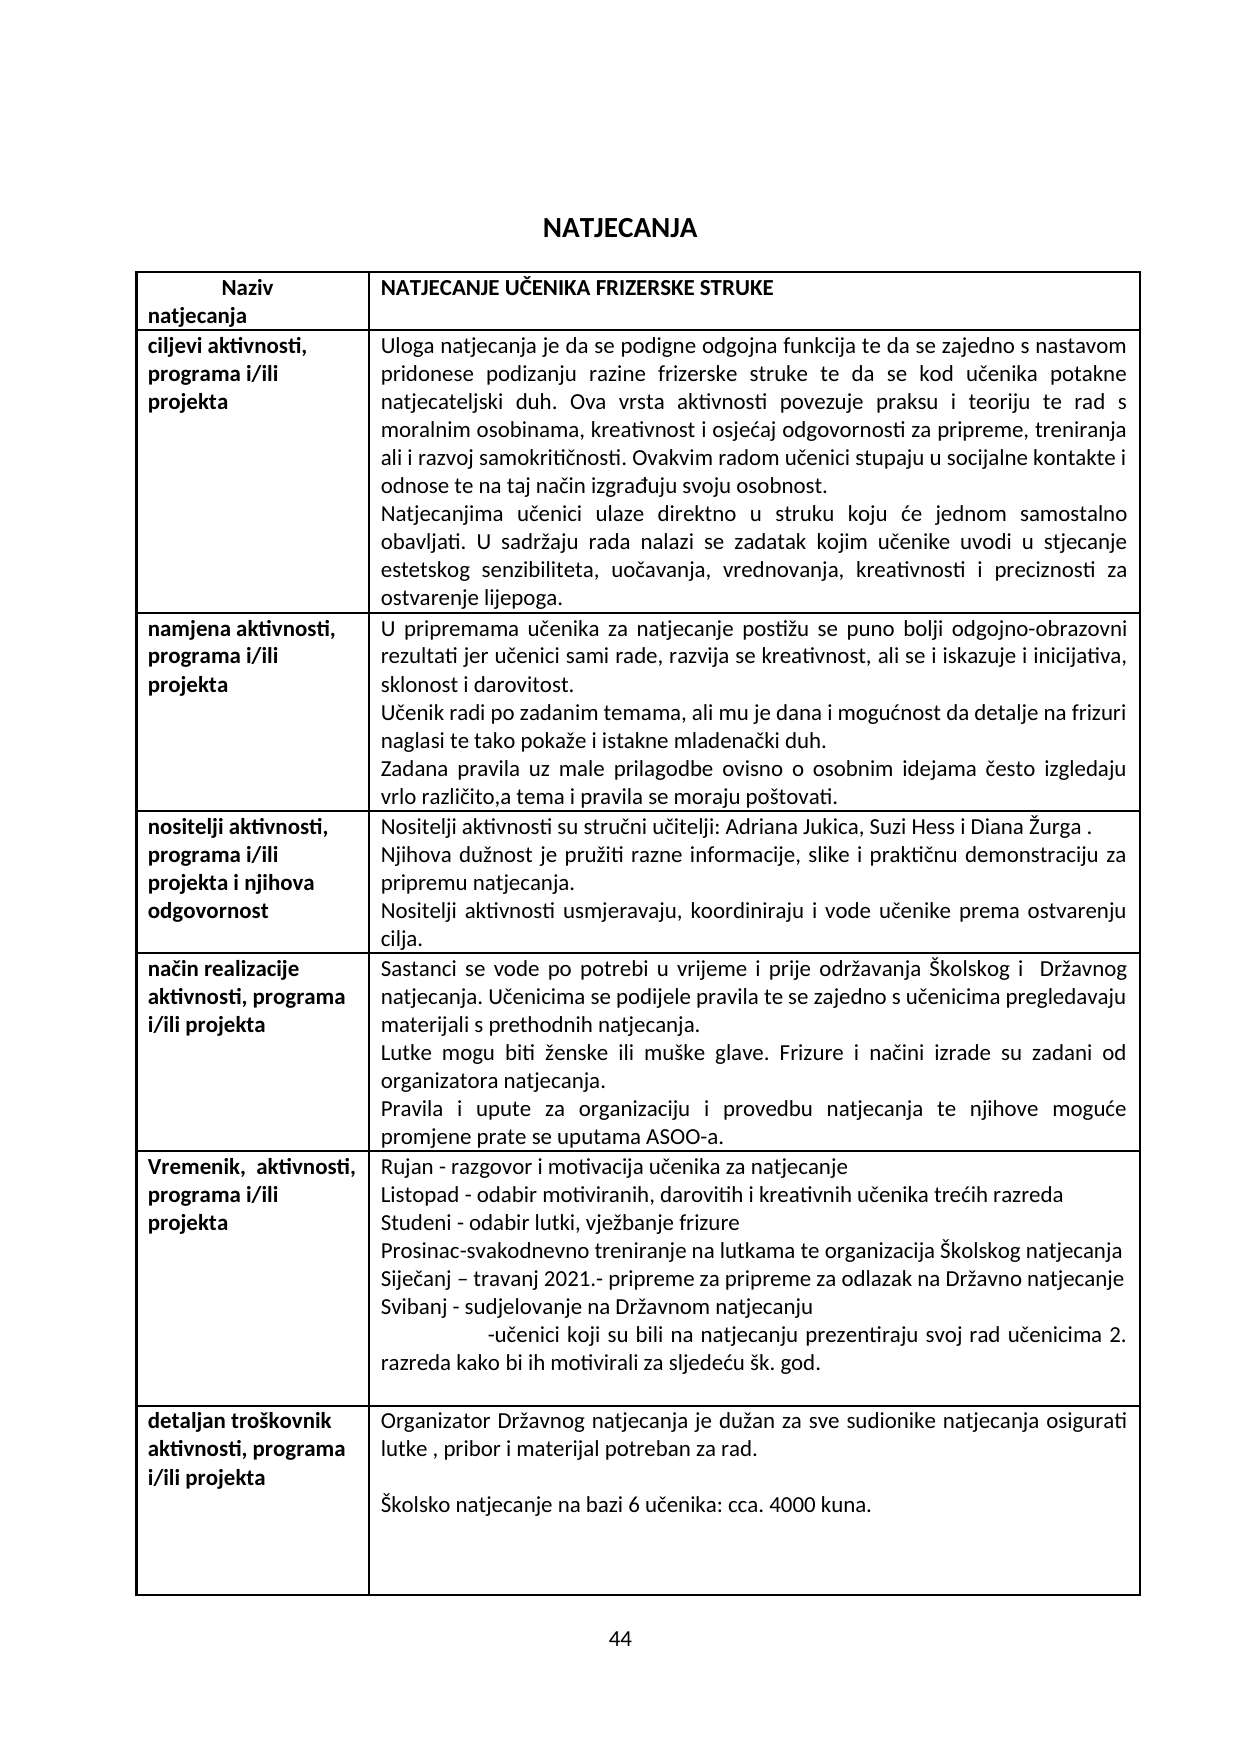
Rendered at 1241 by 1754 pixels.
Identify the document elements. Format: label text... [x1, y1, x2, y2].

table_cell način realizacije aktivnosti, programa i/ili projekta [138, 954, 368, 1150]
table_cell Sastanci se vode po potrebi u vrijeme i prije održavanja Školskog i Državnog natjecanja. Učenicima se podijele pravila te se zajedno s učenicima pregledavaju materijali s prethodnih natjecanja. Lutke mogu biti ženske ili muške glave. Frizure i načini izrade su zadani od organizatora natjecanja. Pravila i upute za organizaciju i provedbu natjecanja te njihove moguće promjene prate se uputama ASOO-a. [370, 954, 1139, 1150]
table_cell Rujan - razgovor i motivacija učenika za natjecanje Listopad - odabir motiviranih, darovitih i kreativnih učenika trećih razreda Studeni - odabir lutki, vježbanje frizure Prosinac-svakodnevno treniranje na lutkama te organizacija Školskog natjecanja Siječanj – travanj 2021.- pripreme za pripreme za odlazak na Državno natjecanje Svibanj - sudjelovanje na Državnom natjecanju -učenici koji su bili na natjecanju prezentiraju svoj rad učenicima 2. razreda kako bi ih motivirali za sljedeću šk. god. [370, 1152, 1139, 1404]
table_cell Organizator Državnog natjecanja je dužan za sve sudionike natjecanja osigurati lutke , pribor i materijal potreban za rad. Školsko natjecanje na bazi 6 učenika: cca. 4000 kuna. [370, 1407, 1139, 1594]
table_cell namjena aktivnosti, programa i/ili projekta [138, 614, 368, 810]
table_cell Vremenik, aktivnosti, programa i/ili projekta [138, 1152, 368, 1404]
table_cell Nositelji aktivnosti su stručni učitelji: Adriana Jukica, Suzi Hess i Diana Žurga . Njihova dužnost je pružiti razne informacije, slike i praktičnu demonstraciju za pripremu natjecanja. Nositelji aktivnosti usmjeravaju, koordiniraju i vode učenike prema ostvarenju cilja. [370, 812, 1139, 952]
table_cell Uloga natjecanja je da se podigne odgojna funkcija te da se zajedno s nastavom pridonese podizanju razine frizerske struke te da se kod učenika potakne natjecateljski duh. Ova vrsta aktivnosti povezuje praksu i teoriju te rad s moralnim osobinama, kreativnost i osjećaj odgovornosti za pripreme, treniranja ali i razvoj samokritičnosti. Ovakvim radom učenici stupaju u socijalne kontakte i odnose te na taj način izgrađuju svoju osobnost. Natjecanjima učenici ulaze direktno u struku koju će jednom samostalno obavljati. U sadržaju rada nalazi se zadatak kojim učenike uvodi u stjecanje estetskog senzibiliteta, uočavanja, vrednovanja, kreativnosti i preciznosti za ostvarenje lijepoga. [370, 331, 1139, 612]
text NATJECANJA [148, 209, 1093, 245]
table_header Naziv natjecanja [138, 273, 368, 329]
table_cell ciljevi aktivnosti, programa i/ili projekta [138, 331, 368, 612]
table_header NATJECANJE UČENIKA FRIZERSKE STRUKE [370, 273, 1139, 329]
table_cell U pripremama učenika za natjecanje postižu se puno bolji odgojno-obrazovni rezultati jer učenici sami rade, razvija se kreativnost, ali se i iskazuje i inicijativa, sklonost i darovitost. Učenik radi po zadanim temama, ali mu je dana i mogućnost da detalje na frizuri naglasi te tako pokaže i istakne mladenački duh. Zadana pravila uz male prilagodbe ovisno o osobnim idejama često izgledaju vrlo različito,a tema i pravila se moraju poštovati. [370, 614, 1139, 810]
table_cell detaljan troškovnik aktivnosti, programa i/ili projekta [138, 1407, 368, 1594]
table_cell nositelji aktivnosti, programa i/ili projekta i njihova odgovornost [138, 812, 368, 952]
